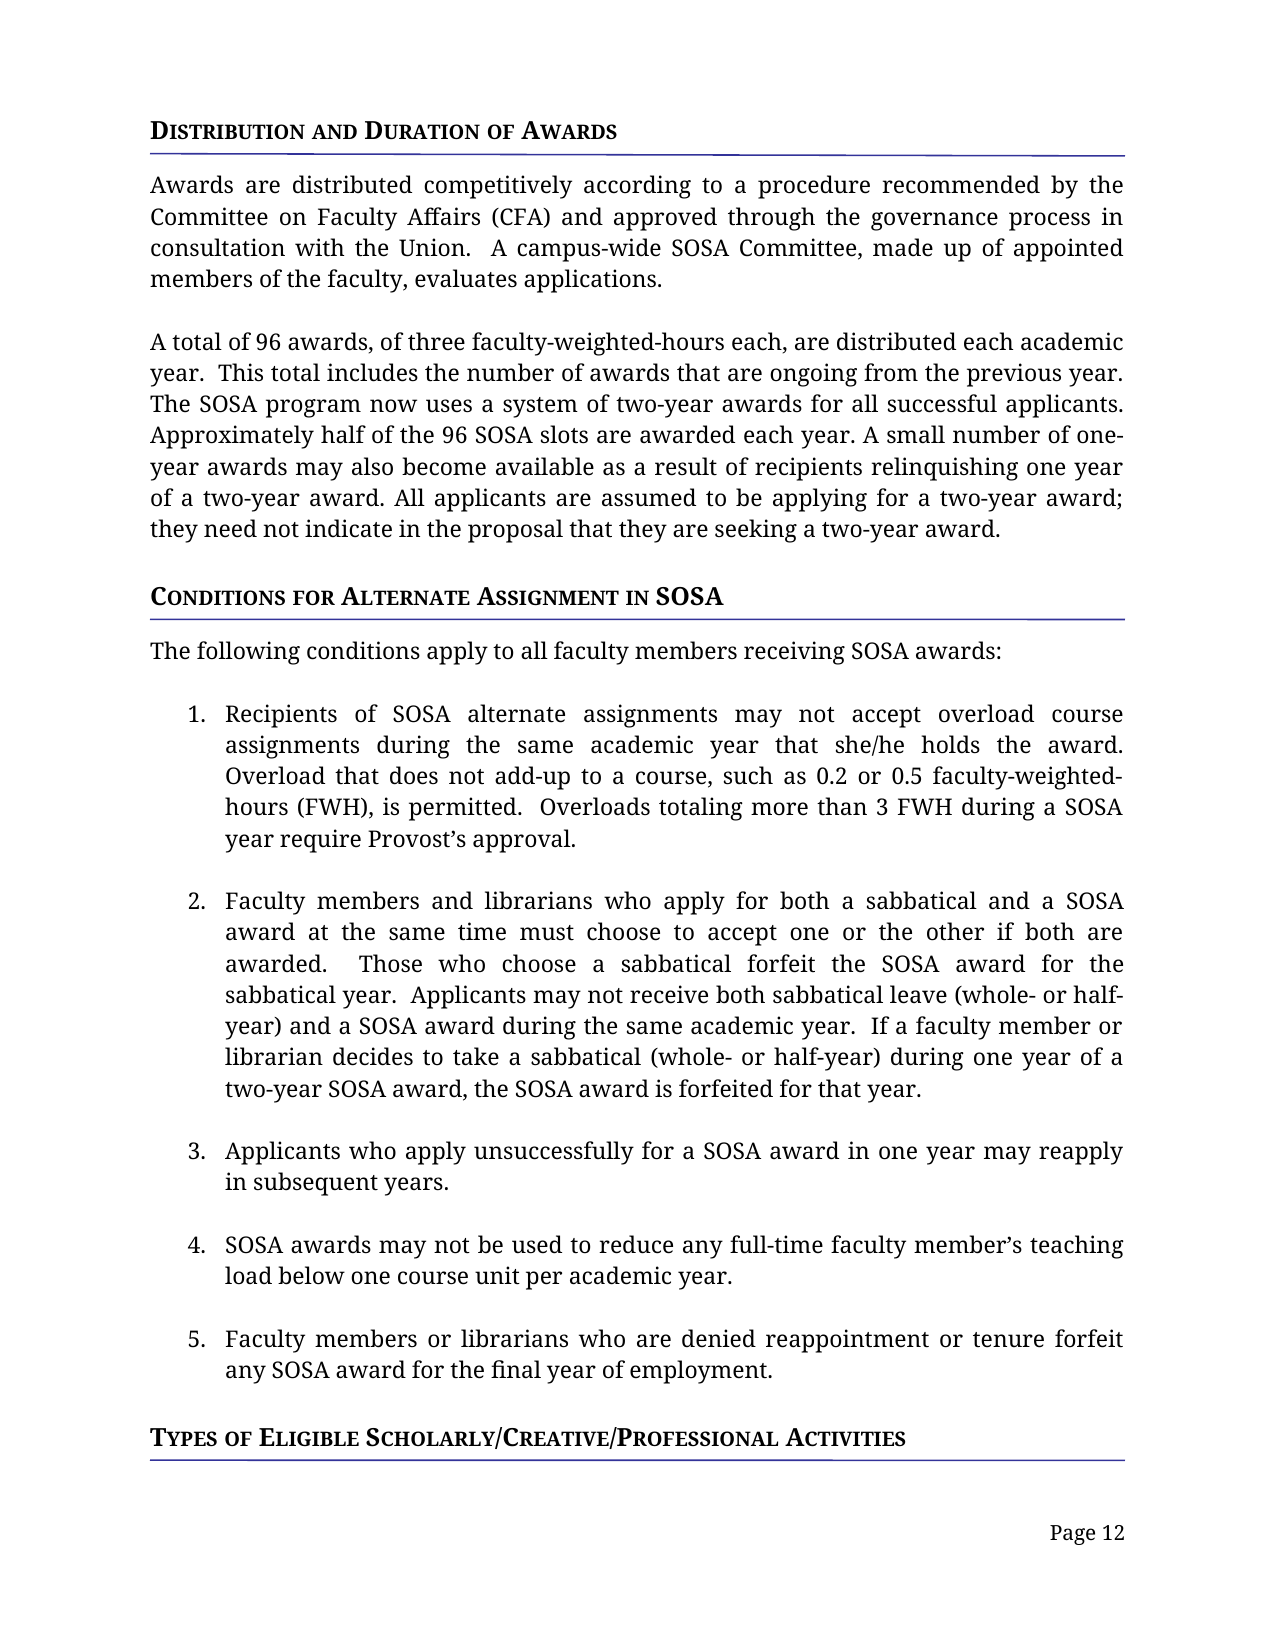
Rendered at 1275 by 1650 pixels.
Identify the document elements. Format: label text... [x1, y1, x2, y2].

text Distribution and Duration of Awards [150, 112, 1125, 147]
text A total of 96 awards, of three faculty-weighted-hours each, are distributed each academic year. This total includes the number of awards that are ongoing from the previous year. The SOSA program now uses a system of two-year awards for all successful applicants. Approximately half of the 96 SOSA slots are awarded each year. A small number of one-year awards may also become available as a result of recipients relinquishing one year of a two-year award. All applicants are assumed to be applying for a two-year award; they need not indicate in the proposal that they are seeking a two-year award. [150, 326, 1125, 544]
list Faculty members and librarians who apply for both a sabbatical and a SOSA award at the same time must choose to accept one or the other if both are awarded. Those who choose a sabbatical forfeit the SOSA award for the sabbatical year. Applicants may not receive both sabbatical leave (whole- or half-year) and a SOSA award during the same academic year. If a faculty member or librarian decides to take a sabbatical (whole- or half-year) during one year of a two-year SOSA award, the SOSA award is forfeited for that year. [187, 885, 1125, 1104]
list Applicants who apply unsuccessfully for a SOSA award in one year may reapply in subsequent years. [187, 1135, 1125, 1198]
text Types of Eligible Scholarly/Creative/Professional Activities [150, 1419, 1125, 1453]
text The following conditions apply to all faculty members receiving SOSA awards: [150, 635, 1125, 666]
list SOSA awards may not be used to reduce any full-time faculty member’s teaching load below one course unit per academic year. [187, 1229, 1125, 1291]
text Conditions for Alternate Assignment in SOSA [150, 578, 1125, 612]
list Recipients of SOSA alternate assignments may not accept overload course assignments during the same academic year that she/he holds the award. Overload that does not add-up to a course, such as 0.2 or 0.5 faculty-weighted-hours (FWH), is permitted. Overloads totaling more than 3 FWH during a SOSA year require Provost’s approval. [187, 698, 1125, 854]
text Awards are distributed competitively according to a procedure recommended by the Committee on Faculty Affairs (CFA) and approved through the governance process in consultation with the Union. A campus-wide SOSA Committee, made up of appointed members of the faculty, evaluates applications. [150, 169, 1125, 294]
list Faculty members or librarians who are denied reappointment or tenure forfeit any SOSA award for the final year of employment. [187, 1323, 1125, 1385]
